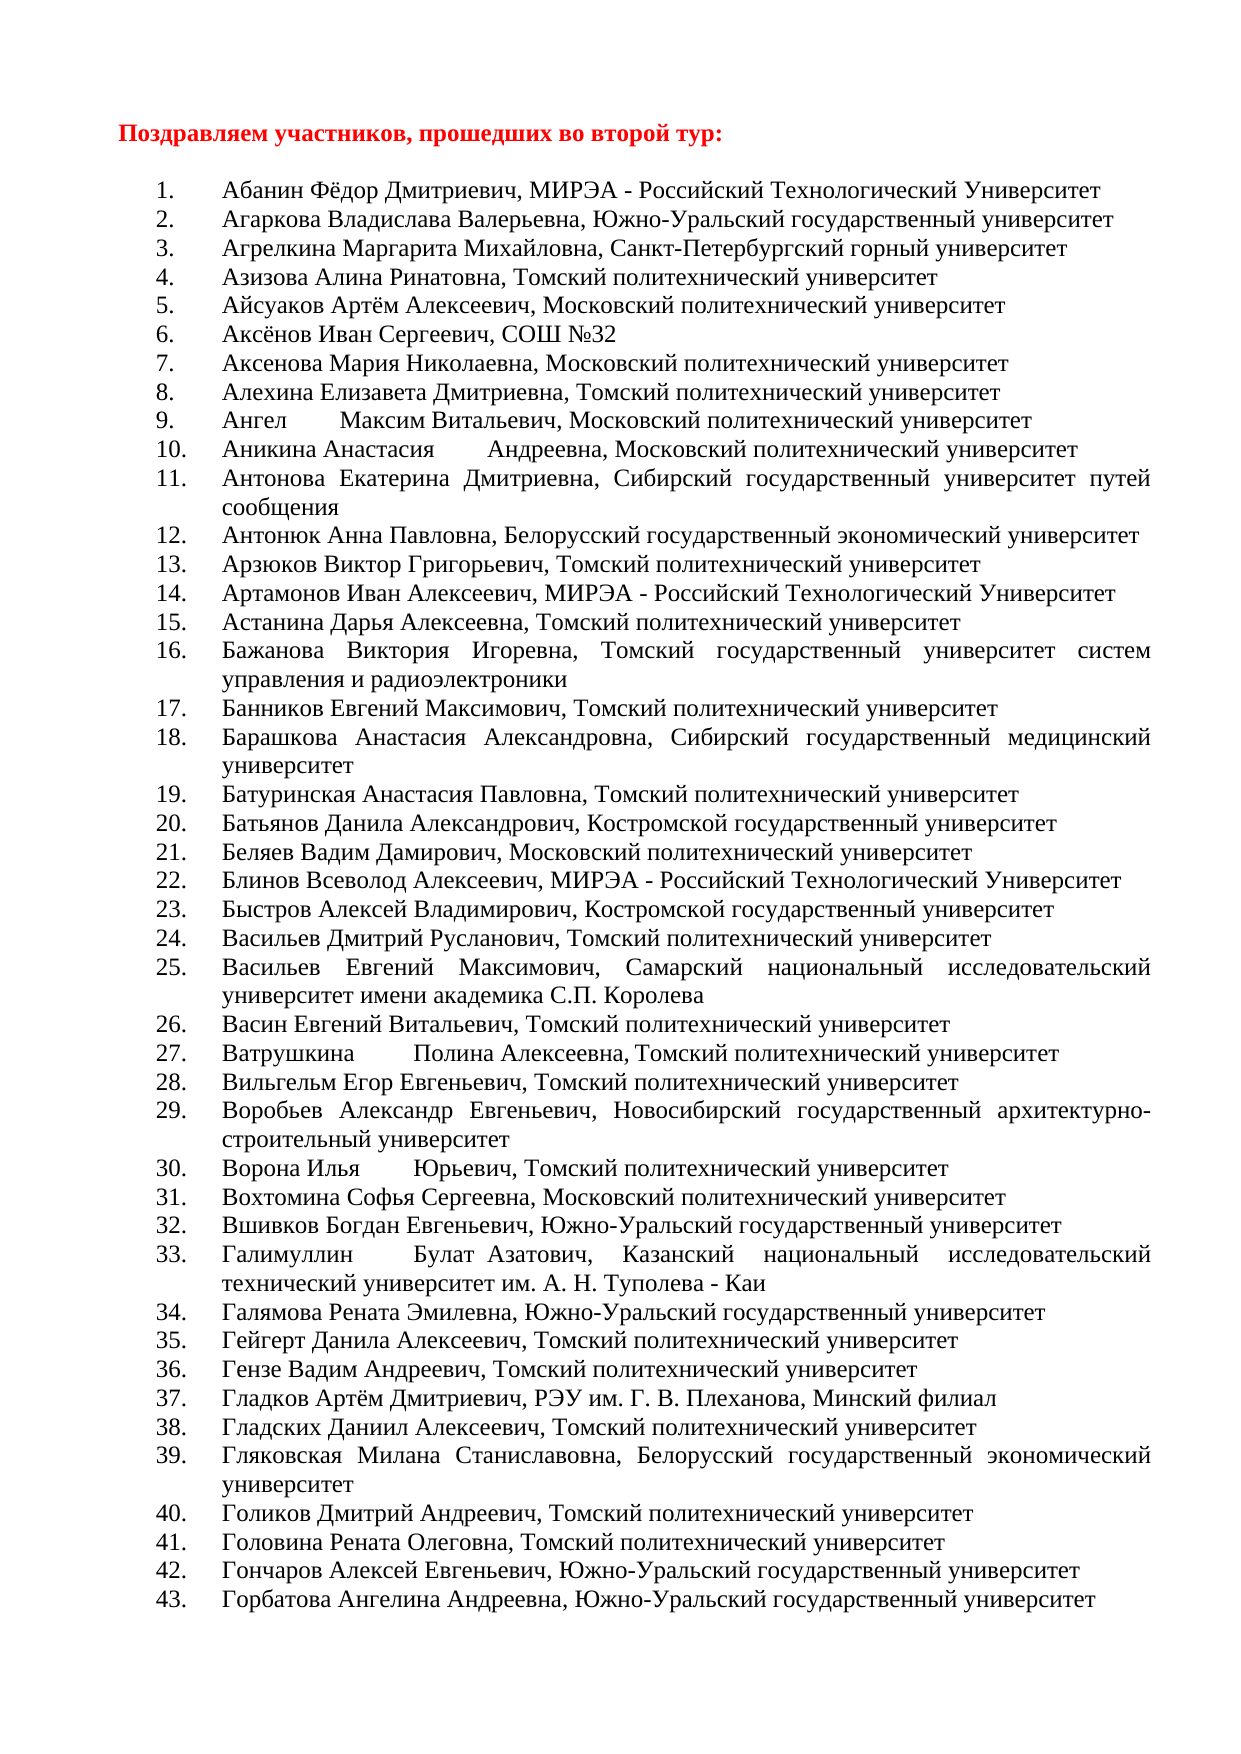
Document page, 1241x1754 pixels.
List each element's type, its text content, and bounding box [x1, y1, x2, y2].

list Вильгельм Егор Евгеньевич, Томский политехнический университет [156, 1067, 1152, 1096]
list Банников Евгений Максимович, Томский политехнический университет [156, 693, 1152, 722]
list Ангел Максим Витальевич, Московский политехнический университет [156, 406, 1152, 434]
list Васильев Дмитрий Русланович, Томский политехнический университет [156, 923, 1152, 952]
list Айсуаков Артём Алексеевич, Московский политехнический университет [156, 291, 1152, 319]
list Аксенова Мария Николаевна, Московский политехнический университет [156, 348, 1152, 377]
list Антонова Екатерина Дмитриевна, Сибирский государственный университет путей сообщения [156, 463, 1152, 521]
list Быстров Алексей Владимирович, Костромской государственный университет [156, 894, 1152, 923]
list Астанина Дарья Алексеевна, Томский политехнический университет [156, 607, 1152, 636]
list Блинов Всеволод Алексеевич, МИРЭА - Российский Технологический Университет [156, 866, 1152, 894]
list Аникина Анастасия Андреевна, Московский политехнический университет [156, 434, 1152, 463]
list Ватрушкина Полина Алексеевна, Томский политехнический университет [156, 1038, 1152, 1067]
text Поздравляем участников, прошедших во второй тур: [118, 118, 1152, 147]
list Голиков Дмитрий Андреевич, Томский политехнический университет [156, 1498, 1152, 1527]
list Беляев Вадим Дамирович, Московский политехнический университет [156, 837, 1152, 866]
list Батуринская Анастасия Павловна, Томский политехнический университет [156, 779, 1152, 808]
list Аксёнов Иван Сергеевич, СОШ №32 [156, 319, 1152, 348]
list Васильев Евгений Максимович, Самарский национальный исследовательский университет имени академика С.П. Королева [156, 952, 1152, 1009]
list Гензе Вадим Андреевич, Томский политехнический университет [156, 1354, 1152, 1383]
list Головина Рената Олеговна, Томский политехнический университет [156, 1527, 1152, 1556]
list Ворона Илья Юрьевич, Томский политехнический университет [156, 1153, 1152, 1182]
list Гладских Даниил Алексеевич, Томский политехнический университет [156, 1412, 1152, 1441]
list Агрелкина Маргарита Михайловна, Санкт-Петербургский горный университет [156, 233, 1152, 262]
list Васин Евгений Витальевич, Томский политехнический университет [156, 1009, 1152, 1038]
list Абанин Фёдор Дмитриевич, МИРЭА - Российский Технологический Университет [156, 176, 1152, 204]
list Горбатова Ангелина Андреевна, Южно-Уральский государственный университет [156, 1584, 1152, 1613]
list Арзюков Виктор Григорьевич, Томский политехнический университет [156, 549, 1152, 578]
list Азизова Алина Ринатовна, Томский политехнический университет [156, 262, 1152, 291]
list Галимуллин Булат Азатович, Казанский национальный исследовательский технический университет им. А. Н. Туполева - Каи [156, 1239, 1152, 1297]
list Алехина Елизавета Дмитриевна, Томский политехнический университет [156, 377, 1152, 406]
list Антонюк Анна Павловна, Белорусский государственный экономический университет [156, 521, 1152, 549]
list Барашкова Анастасия Александровна, Сибирский государственный медицинский университет [156, 722, 1152, 779]
list Гладков Артём Дмитриевич, РЭУ им. Г. В. Плеханова, Минский филиал [156, 1383, 1152, 1412]
list Вохтомина Софья Сергеевна, Московский политехнический университет [156, 1182, 1152, 1211]
list Гончаров Алексей Евгеньевич, Южно-Уральский государственный университет [156, 1556, 1152, 1584]
list Гейгерт Данила Алексеевич, Томский политехнический университет [156, 1326, 1152, 1354]
list Бажанова Виктория Игоревна, Томский государственный университет систем управления и радиоэлектроники [156, 636, 1152, 693]
list Агаркова Владислава Валерьевна, Южно-Уральский государственный университет [156, 204, 1152, 233]
list Гляковская Милана Станиславовна, Белорусский государственный экономический университет [156, 1441, 1152, 1498]
list Батьянов Данила Александрович, Костромской государственный университет [156, 808, 1152, 837]
list Вшивков Богдан Евгеньевич, Южно-Уральский государственный университет [156, 1211, 1152, 1239]
list Артамонов Иван Алексеевич, МИРЭА - Российский Технологический Университет [156, 578, 1152, 607]
list Воробьев Александр Евгеньевич, Новосибирский государственный архитектурно-строительный университет [156, 1096, 1152, 1153]
list Галямова Рената Эмилевна, Южно-Уральский государственный университет [156, 1297, 1152, 1326]
